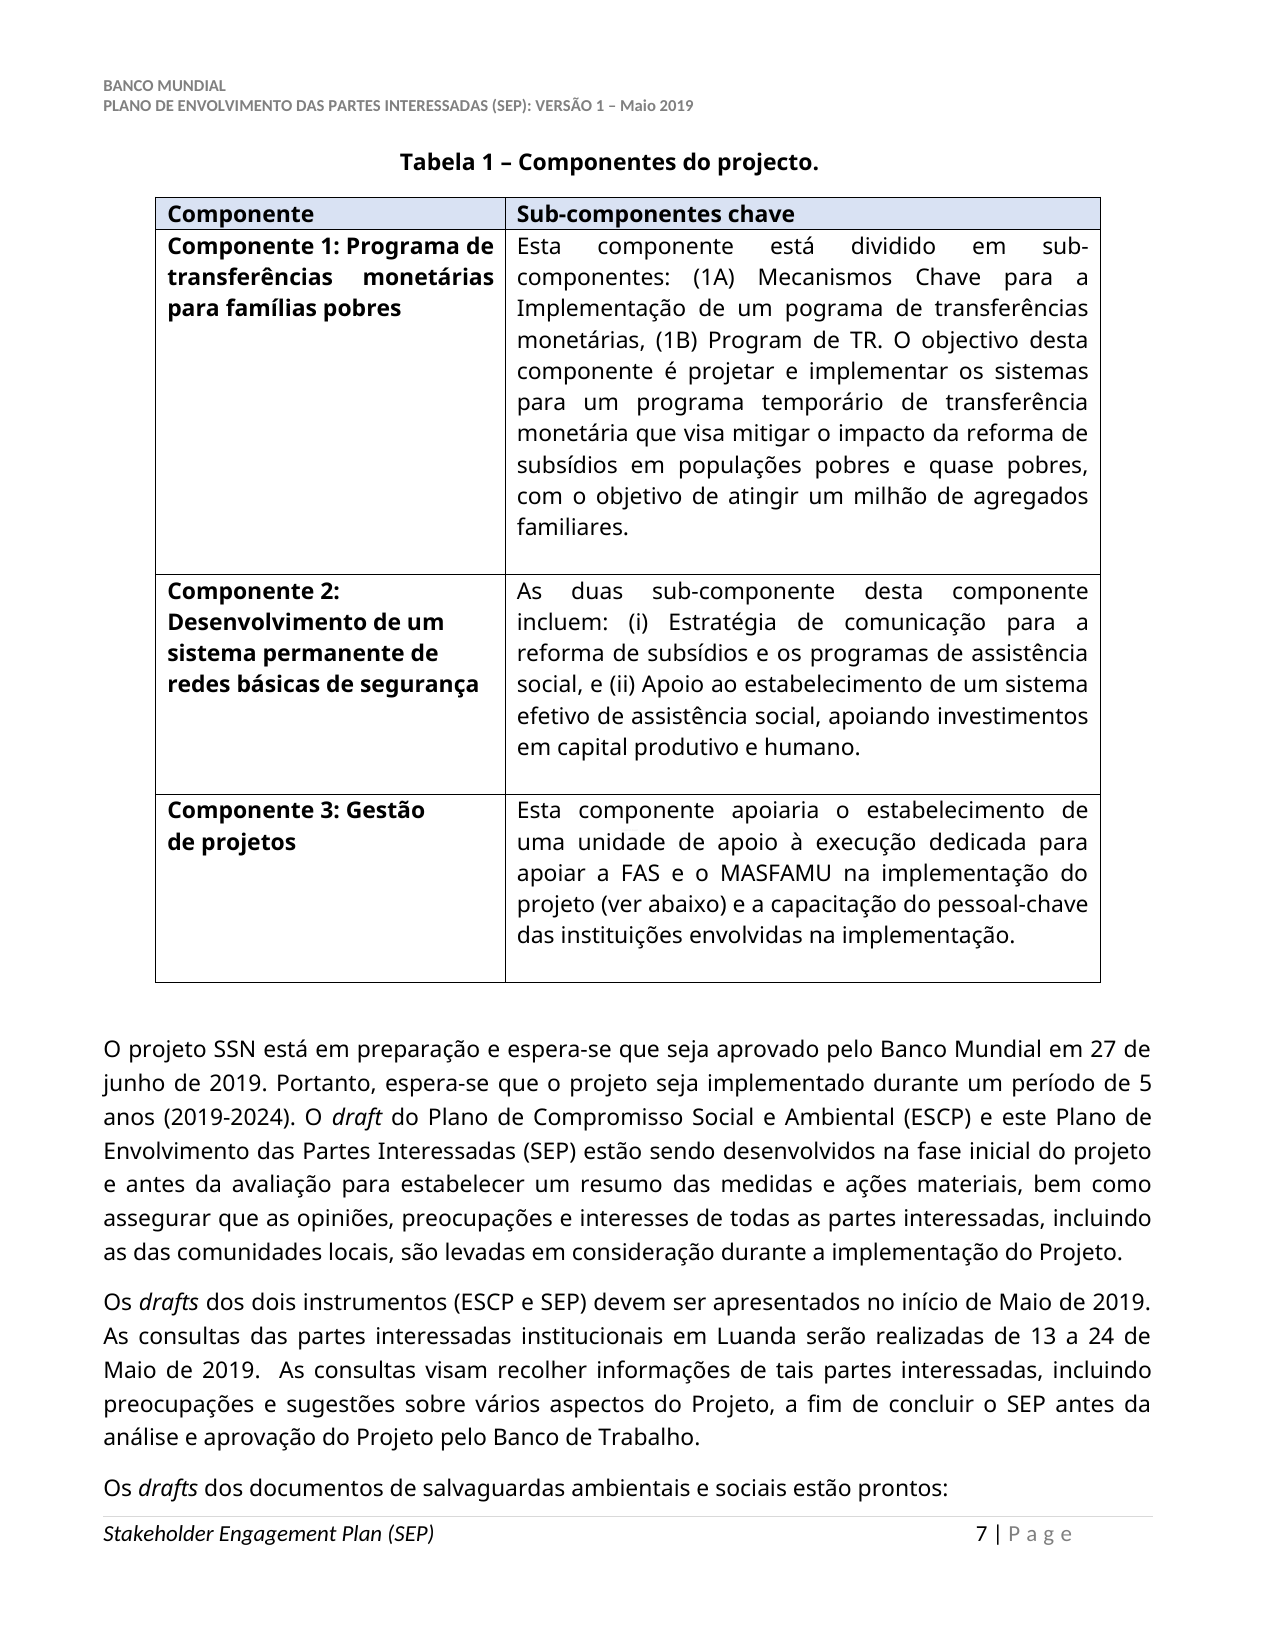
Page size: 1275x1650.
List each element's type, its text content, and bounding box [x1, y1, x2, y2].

table_cell Esta componente apoiaria o estabelecimento de uma unidade de apoio à execução dedicada para apoiar a FAS e o MASFAMU na implementação do projeto (ver abaixo) e a capacitação do pessoal-chave das instituições envolvidas na implementação. [506, 795, 1100, 982]
table_cell Esta componente está dividido em sub-componentes: (1A) Mecanismos Chave para a Implementação de um pograma de transferências monetárias, (1B) Program de TR. O objectivo desta componente é projetar e implementar os sistemas para um programa temporário de transferência monetária que visa mitigar o impacto da reforma de subsídios em populações pobres e quase pobres, com o objetivo de atingir um milhão de agregados familiares. [506, 230, 1100, 574]
text O projeto SSN está em preparação e espera-se que seja aprovado pelo Banco Mundial em 27 de junho de 2019. Portanto, espera-se que o projeto seja implementado durante um período de 5 anos (2019-2024). O draft do Plano de Compromisso Social e Ambiental (ESCP) e este Plano de Envolvimento das Partes Interessadas (SEP) estão sendo desenvolvidos na fase inicial do projeto e antes da avaliação para estabelecer um resumo das medidas e ações materiais, bem como assegurar que as opiniões, preocupações e interesses de todas as partes interessadas, incluindo as das comunidades locais, são levadas em consideração durante a implementação do Projeto. [103, 1033, 1153, 1267]
text Tabela 1 – Componentes do projecto. [103, 146, 1116, 177]
table_header Sub-componentes chave [506, 198, 1100, 229]
table_cell As duas sub-componente desta componente incluem: (i) Estratégia de comunicação para a reforma de subsídios e os programas de assistência social, e (ii) Apoio ao estabelecimento de um sistema efetivo de assistência social, apoiando investimentos em capital produtivo e humano. [506, 575, 1100, 793]
table_cell Componente 3: Gestão de projetos [156, 795, 505, 982]
table_cell Componente 1: Programa de transferências monetárias para famílias pobres [156, 230, 505, 574]
table_cell Componente 2: Desenvolvimento de um sistema permanente de redes básicas de segurança [156, 575, 505, 793]
text Os drafts dos documentos de salvaguardas ambientais e sociais estão prontos: [103, 1472, 1153, 1503]
table_header Componente [156, 198, 505, 229]
text Os drafts dos dois instrumentos (ESCP e SEP) devem ser apresentados no início de Maio de 2019. As consultas das partes interessadas institucionais em Luanda serão realizadas de 13 a 24 de Maio de 2019. As consultas visam recolher informações de tais partes interessadas, incluindo preocupações e sugestões sobre vários aspectos do Projeto, a fim de concluir o SEP antes da análise e aprovação do Projeto pelo Banco de Trabalho. [103, 1286, 1153, 1453]
